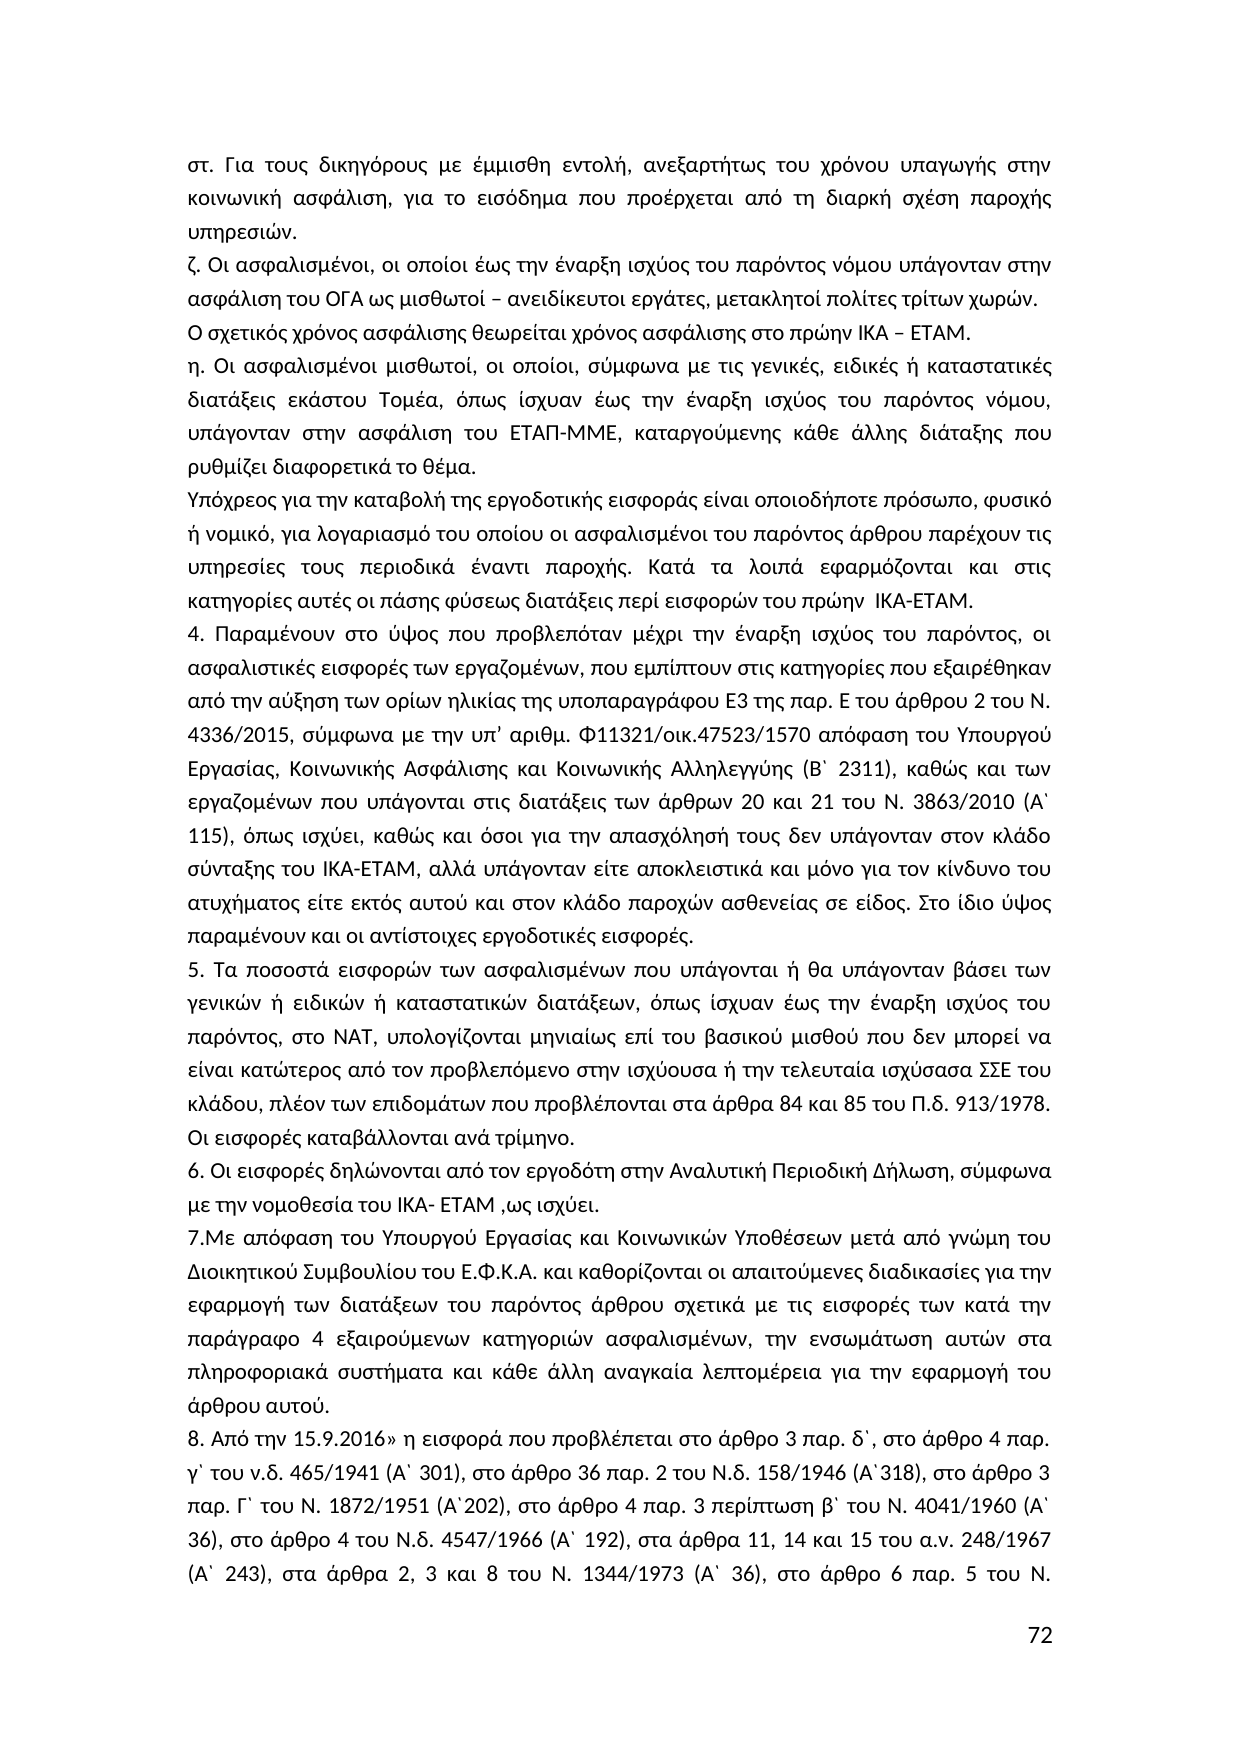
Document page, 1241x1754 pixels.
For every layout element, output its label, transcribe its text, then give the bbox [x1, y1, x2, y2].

text 4. Παραμένουν στο ύψος που προβλεπόταν μέχρι την έναρξη ισχύος του παρόντος, οι ασφαλιστικές εισφορές των εργαζομένων, που εμπίπτουν στις κατηγορίες που εξαιρέθηκαν από την αύξηση των ορίων ηλικίας της υποπαραγράφου Ε3 της παρ. Ε του άρθρου 2 του Ν. 4336/2015, σύμφωνα με την υπ’ αριθμ. Φ11321/οικ.47523/1570 απόφαση του Υπουργού Εργασίας, Κοινωνικής Ασφάλισης και Κοινωνικής Αλληλεγγύης (Β` 2311), καθώς και των εργαζομένων που υπάγονται στις διατάξεις των άρθρων 20 και 21 του Ν. 3863/2010 (Α` 115), όπως ισχύει, καθώς και όσοι για την απασχόλησή τους δεν υπάγονταν στον κλάδο σύνταξης του ΙΚΑ-ΕΤΑΜ, αλλά υπάγονταν είτε αποκλειστικά και μόνο για τον κίνδυνο του ατυχήματος είτε εκτός αυτού και στον κλάδο παροχών ασθενείας σε είδος. Στο ίδιο ύψος παραμένουν και οι αντίστοιχες εργοδοτικές εισφορές. [187, 619, 1053, 949]
text 7.Με απόφαση του Υπουργού Εργασίας και Κοινωνικών Υποθέσεων μετά από γνώμη του Διοικητικού Συμβουλίου του Ε.Φ.Κ.Α. και καθορίζονται οι απαιτούμενες διαδικασίες για την εφαρμογή των διατάξεων του παρόντος άρθρου σχετικά με τις εισφορές των κατά την παράγραφο 4 εξαιρούμενων κατηγοριών ασφαλισμένων, την ενσωμάτωση αυτών στα πληροφοριακά συστήματα και κάθε άλλη αναγκαία λεπτομέρεια για την εφαρμογή του άρθρου αυτού. [187, 1223, 1053, 1419]
text στ. Για τους δικηγόρους με έμμισθη εντολή, ανεξαρτήτως του χρόνου υπαγωγής στην κοινωνική ασφάλιση, για το εισόδημα που προέρχεται από τη διαρκή σχέση παροχής υπηρεσιών. [187, 150, 1053, 245]
text Ο σχετικός χρόνος ασφάλισης θεωρείται χρόνος ασφάλισης στο πρώην ΙΚΑ – ΕΤΑΜ. [187, 318, 1053, 346]
text η. Οι ασφαλισμένοι μισθωτοί, οι οποίοι, σύμφωνα με τις γενικές, ειδικές ή καταστατικές διατάξεις εκάστου Τομέα, όπως ίσχυαν έως την έναρξη ισχύος του παρόντος νόμου, υπάγονταν στην ασφάλιση του ΕΤΑΠ-ΜΜΕ, καταργούμενης κάθε άλλης διάταξης που ρυθμίζει διαφορετικά το θέμα. [187, 351, 1053, 480]
text 6. Οι εισφορές δηλώνονται από τον εργοδότη στην Αναλυτική Περιοδική Δήλωση, σύμφωνα με την νομοθεσία του ΙΚΑ- ΕΤΑΜ ,ως ισχύει. [187, 1156, 1053, 1218]
text 5. Τα ποσοστά εισφορών των ασφαλισμένων που υπάγονται ή θα υπάγονταν βάσει των γενικών ή ειδικών ή καταστατικών διατάξεων, όπως ίσχυαν έως την έναρξη ισχύος του παρόντος, στο ΝΑΤ, υπολογίζονται μηνιαίως επί του βασικού μισθού που δεν μπορεί να είναι κατώτερος από τον προβλεπόμενο στην ισχύουσα ή την τελευταία ισχύσασα ΣΣΕ του κλάδου, πλέον των επιδομάτων που προβλέπονται στα άρθρα 84 και 85 του Π.δ. 913/1978. Οι εισφορές καταβάλλονται ανά τρίμηνο. [187, 955, 1053, 1151]
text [187, 1424, 1053, 1587]
text ζ. Οι ασφαλισμένοι, οι οποίοι έως την έναρξη ισχύος του παρόντος νόμου υπάγονταν στην ασφάλιση του ΟΓΑ ως μισθωτοί – ανειδίκευτοι εργάτες, μετακλητοί πολίτες τρίτων χωρών. [187, 251, 1053, 312]
text Υπόχρεος για την καταβολή της εργοδοτικής εισφοράς είναι οποιοδήποτε πρόσωπο, φυσικό ή νομικό, για λογαριασμό του οποίου οι ασφαλισμένοι του παρόντος άρθρου παρέχουν τις υπηρεσίες τους περιοδικά έναντι παροχής. Κατά τα λοιπά εφαρμόζονται και στις κατηγορίες αυτές οι πάσης φύσεως διατάξεις περί εισφορών του πρώην ΙΚΑ-ΕΤΑΜ. [187, 485, 1053, 614]
